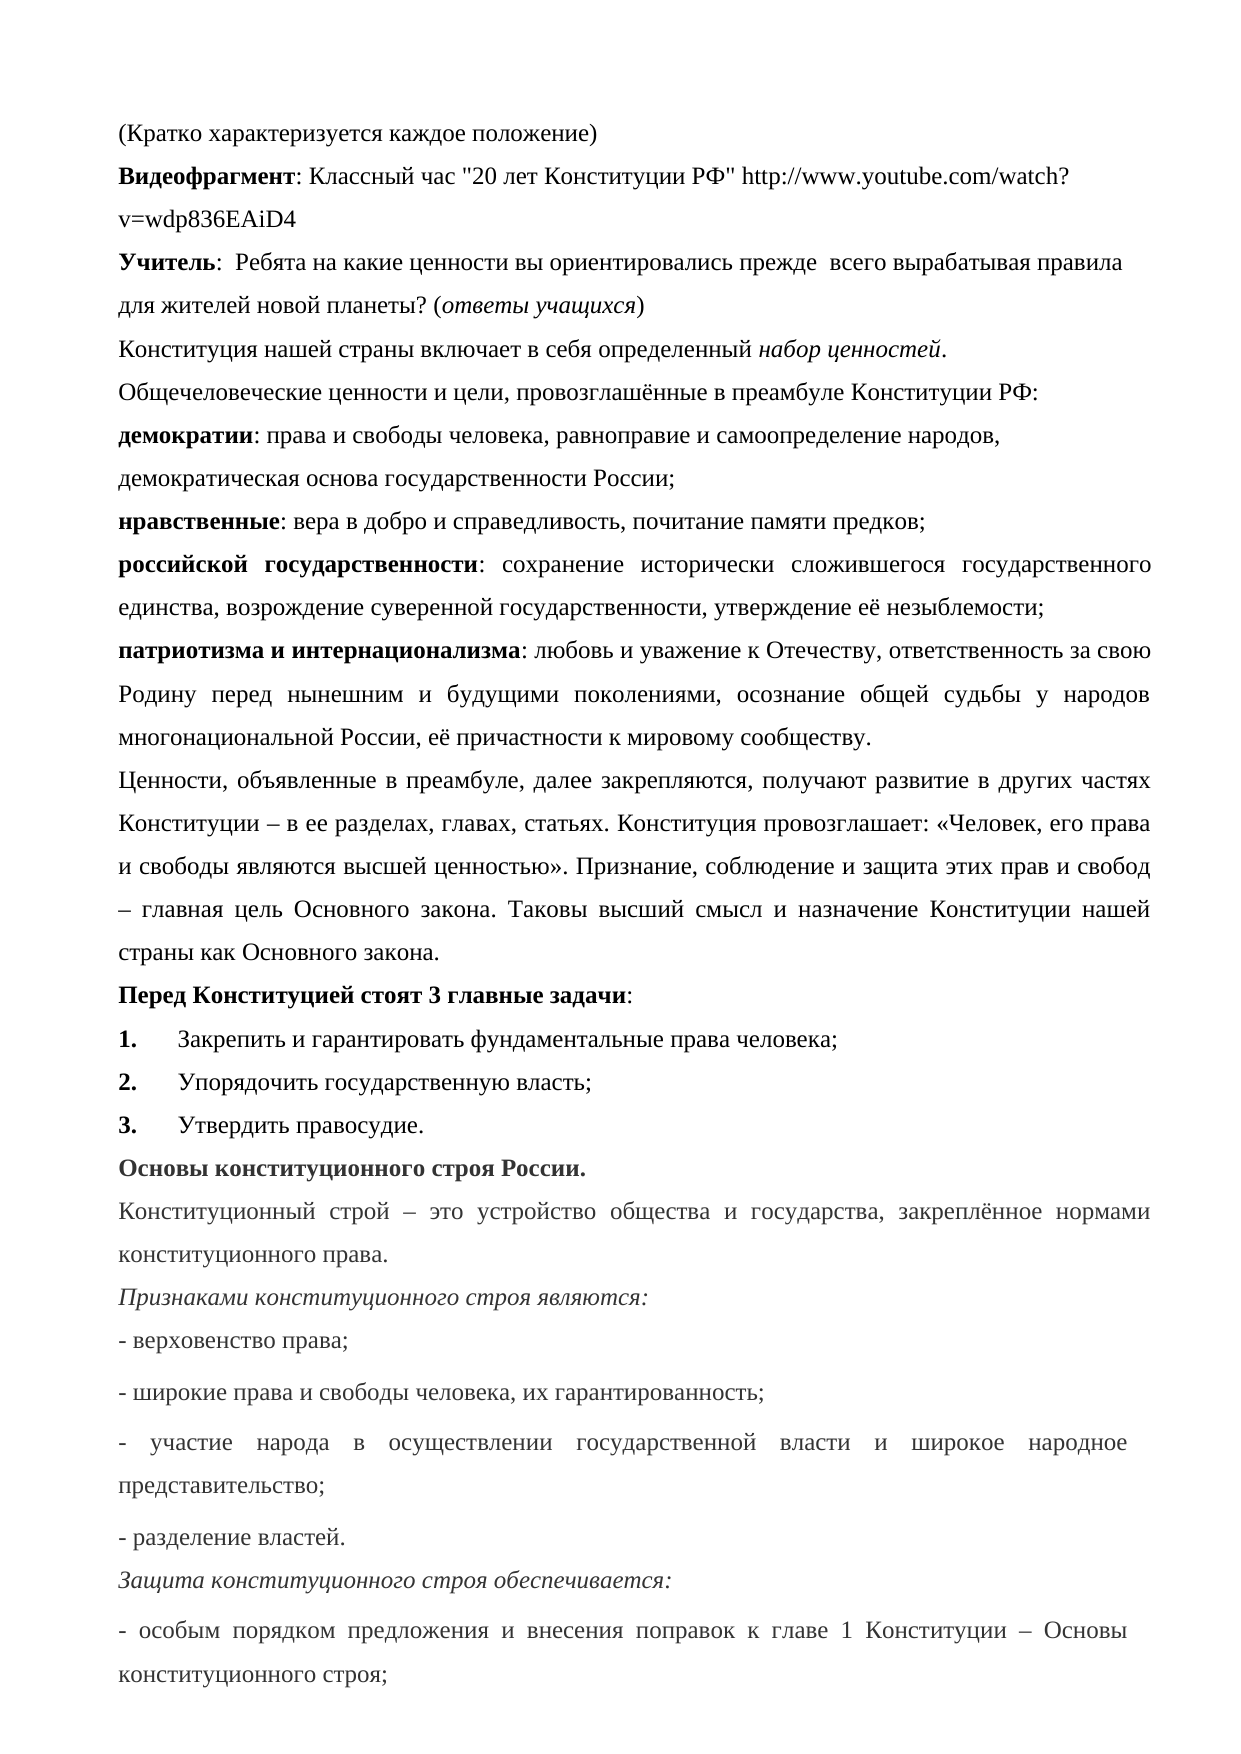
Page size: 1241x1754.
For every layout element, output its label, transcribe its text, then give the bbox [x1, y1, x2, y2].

text - широкие права и свободы человека, их гарантированность; [118, 1377, 1128, 1405]
text Признаками конституционного строя являются: [118, 1282, 1152, 1311]
text - особым порядком предложения и внесения поправок к главе 1 Конституции – Основы конституционного строя; [118, 1616, 1128, 1687]
text Конституция нашей страны включает в себя определенный набор ценностей. [118, 334, 1152, 362]
list Упорядочить государственную власть; [118, 1067, 1152, 1096]
text российской государственности: сохранение исторически сложившегося государственного единства, возрождение суверенной государственности, утверждение её незыблемости; [118, 549, 1152, 621]
text (Кратко характеризуется каждое положение) [118, 118, 1152, 147]
text - разделение властей. [118, 1522, 1128, 1550]
text Перед Конституцией стоят 3 главные задачи: [118, 981, 1152, 1009]
text - участие народа в осуществлении государственной власти и широкое народное представительство; [118, 1427, 1128, 1499]
text нравственные: вера в добро и справедливость, почитание памяти предков; [118, 506, 1152, 535]
list Утвердить правосудие. [118, 1110, 1152, 1139]
text Учитель: Ребята на какие ценности вы ориентировались прежде всего вырабатывая правила для жителей новой планеты? (ответы учащихся) [118, 247, 1152, 319]
text Конституционный строй – это устройство общества и государства, закреплённое нормами конституционного права. [118, 1196, 1152, 1268]
text Основы конституционного строя России. [118, 1153, 1152, 1182]
text Ценности, объявленные в преамбуле, далее закрепляются, получают развитие в других частях Конституции – в ее разделах, главах, статьях. Конституция провозглашает: «Человек, его права и свободы являются высшей ценностью». Признание, соблюдение и защита этих прав и свобод – главная цель Основного закона. Таковы высший смысл и назначение Конституции нашей страны как Основного закона. [118, 765, 1152, 966]
text Защита конституционного строя обеспечивается: [118, 1565, 1152, 1593]
list Закрепить и гарантировать фундаментальные права человека; [118, 1024, 1152, 1052]
text Общечеловеческие ценности и цели, провозглашённые в преамбуле Конституции РФ: [118, 377, 1152, 406]
text патриотизма и интернационализма: любовь и уважение к Отечеству, ответственность за свою Родину перед нынешним и будущими поколениями, осознание общей судьбы у народов многонациональной России, её причастности к мировому сообществу. [118, 636, 1152, 751]
text демократии: права и свободы человека, равноправие и самоопределение народов, демократическая основа государственности России; [118, 420, 1152, 492]
text - верховенство права; [118, 1326, 1152, 1354]
text Видеофрагмент: Классный час "20 лет Конституции РФ" http://www.youtube.com/watch?v=wdp836EAiD4 [118, 161, 1152, 233]
